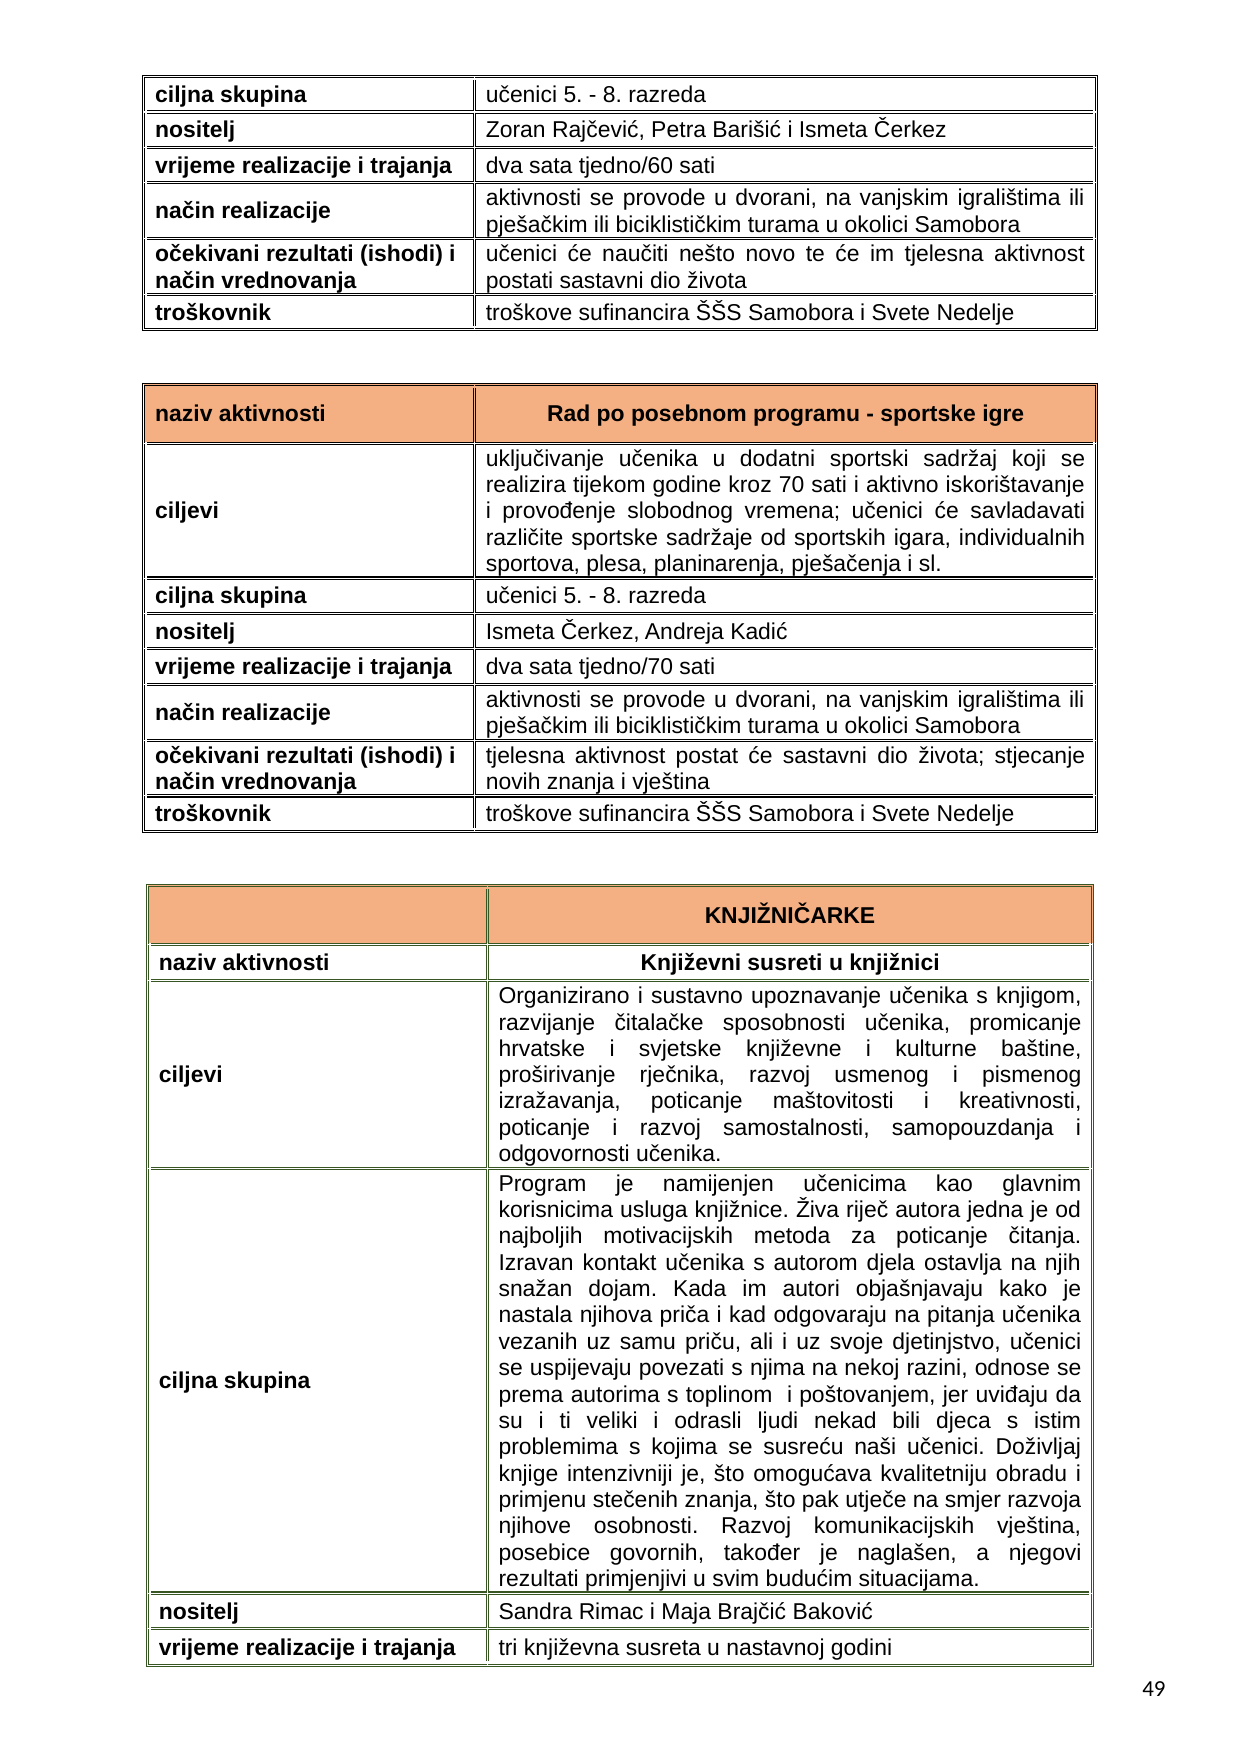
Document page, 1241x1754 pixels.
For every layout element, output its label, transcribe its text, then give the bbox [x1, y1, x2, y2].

table_cell naziv aktivnosti [148, 943, 487, 979]
table_cell ciljevi [145, 442, 473, 576]
table_cell učenici će naučiti nešto novo te će im tjelesna aktivnost postati sastavni dio života [474, 237, 1097, 293]
table_cell Organizirano i sustavno upoznavanje učenika s knjigom, razvijanje čitalačke sposobnosti učenika, promicanje hrvatske i svjetske književne i kulturne baštine, proširivanje rječnika, razvoj usmenog i pismenog izražavanja, poticanje maštovitosti i kreativnosti, poticanje i razvoj samostalnosti, samopouzdanja i odgovornosti učenika. [487, 979, 1093, 1167]
table_cell vrijeme realizacije i trajanja [148, 1627, 487, 1663]
table_header naziv aktivnosti [145, 386, 474, 442]
table_cell učenici 5. - 8. razreda [476, 576, 1095, 612]
table_cell Program je namijenjen učenicima kao glavnim korisnicima usluga knjižnice. Živa riječ autora jedna je od najboljih motivacijskih metoda za poticanje čitanja. Izravan kontakt učenika s autorom djela ostavlja na njih snažan dojam. Kada im autori objašnjavaju kako je nastala njihova priča i kad odgovaraju na pitanja učenika vezanih uz samu priču, ali i uz svoje djetinjstvo, učenici se uspijevaju povezati s njima na nekoj razini, odnose se prema autorima s toplinom i poštovanjem, jer uviđaju da su i ti veliki i odrasli ljudi nekad bili djeca s istim problemima s kojima se susreću naši učenici. Doživljaj knjige intenzivniji je, što omogućava kvalitetniju obradu i primjenu stečenih znanja, što pak utječe na smjer razvoja njihove osobnosti. Razvoj komunikacijskih vještina, posebice govornih, također je naglašen, a njegovi rezultati primjenjivi u svim budućim situacijama. [489, 1167, 1091, 1591]
table_cell troškove sufinancira ŠŠS Samobora i Svete Nedelje [474, 794, 1097, 830]
table_cell očekivani rezultati (ishodi) i način vrednovanja [145, 739, 473, 794]
table_cell ciljna skupina [149, 1167, 486, 1591]
table_cell nositelj [144, 110, 474, 146]
table_cell uključivanje učenika u dodatni sportski sadržaj koji se realizira tijekom godine kroz 70 sati i aktivno iskorištavanje i provođenje slobodnog vremena; učenici će savladavati različite sportske sadržaje od sportskih igara, individualnih sportova, plesa, planinarenja, pješačenja i sl. [476, 442, 1095, 576]
table_cell nositelj [145, 612, 473, 647]
table_cell očekivani rezultati (ishodi) i način vrednovanja [144, 237, 474, 293]
table_cell dva sata tjedno/60 sati [476, 146, 1095, 181]
table_cell vrijeme realizacije i trajanja [144, 647, 474, 683]
table_cell vrijeme realizacije i trajanja [145, 146, 473, 181]
table_cell ciljna skupina [145, 576, 473, 612]
table_cell troškovnik [144, 794, 474, 830]
table_header Rad po posebnom programu - sportske igre [474, 386, 1095, 442]
table_cell aktivnosti se provode u dvorani, na vanjskim igralištima ili pješačkim ili biciklističkim turama u okolici Samobora [474, 181, 1097, 237]
table_cell način realizacije [145, 683, 473, 738]
table_cell Zoran Rajčević, Petra Barišić i Ismeta Čerkez [474, 110, 1097, 146]
table_cell aktivnosti se provode u dvorani, na vanjskim igralištima ili pješačkim ili biciklističkim turama u okolici Samobora [476, 683, 1095, 738]
table_cell troškovnik [144, 293, 474, 328]
table_header [149, 887, 487, 943]
table_cell ciljevi [148, 979, 487, 1167]
table_cell nositelj [149, 1591, 486, 1627]
table_cell Književni susreti u knjižnici [487, 943, 1093, 979]
table_cell tri književna susreta u nastavnoj godini [487, 1627, 1093, 1663]
table_header KNJIŽNIČARKE [487, 887, 1091, 943]
table_cell tjelesna aktivnost postat će sastavni dio života; stjecanje novih znanja i vještina [476, 739, 1095, 794]
table_cell troškove sufinancira ŠŠS Samobora i Svete Nedelje [474, 293, 1097, 328]
table_cell Ismeta Čerkez, Andreja Kadić [476, 612, 1095, 647]
table_cell učenici 5. - 8. razreda [474, 78, 1095, 110]
table_cell ciljna skupina [145, 78, 474, 110]
table_cell način realizacije [144, 181, 474, 237]
table_cell dva sata tjedno/70 sati [474, 647, 1097, 683]
table_cell Sandra Rimac i Maja Brajčić Baković [489, 1591, 1091, 1627]
